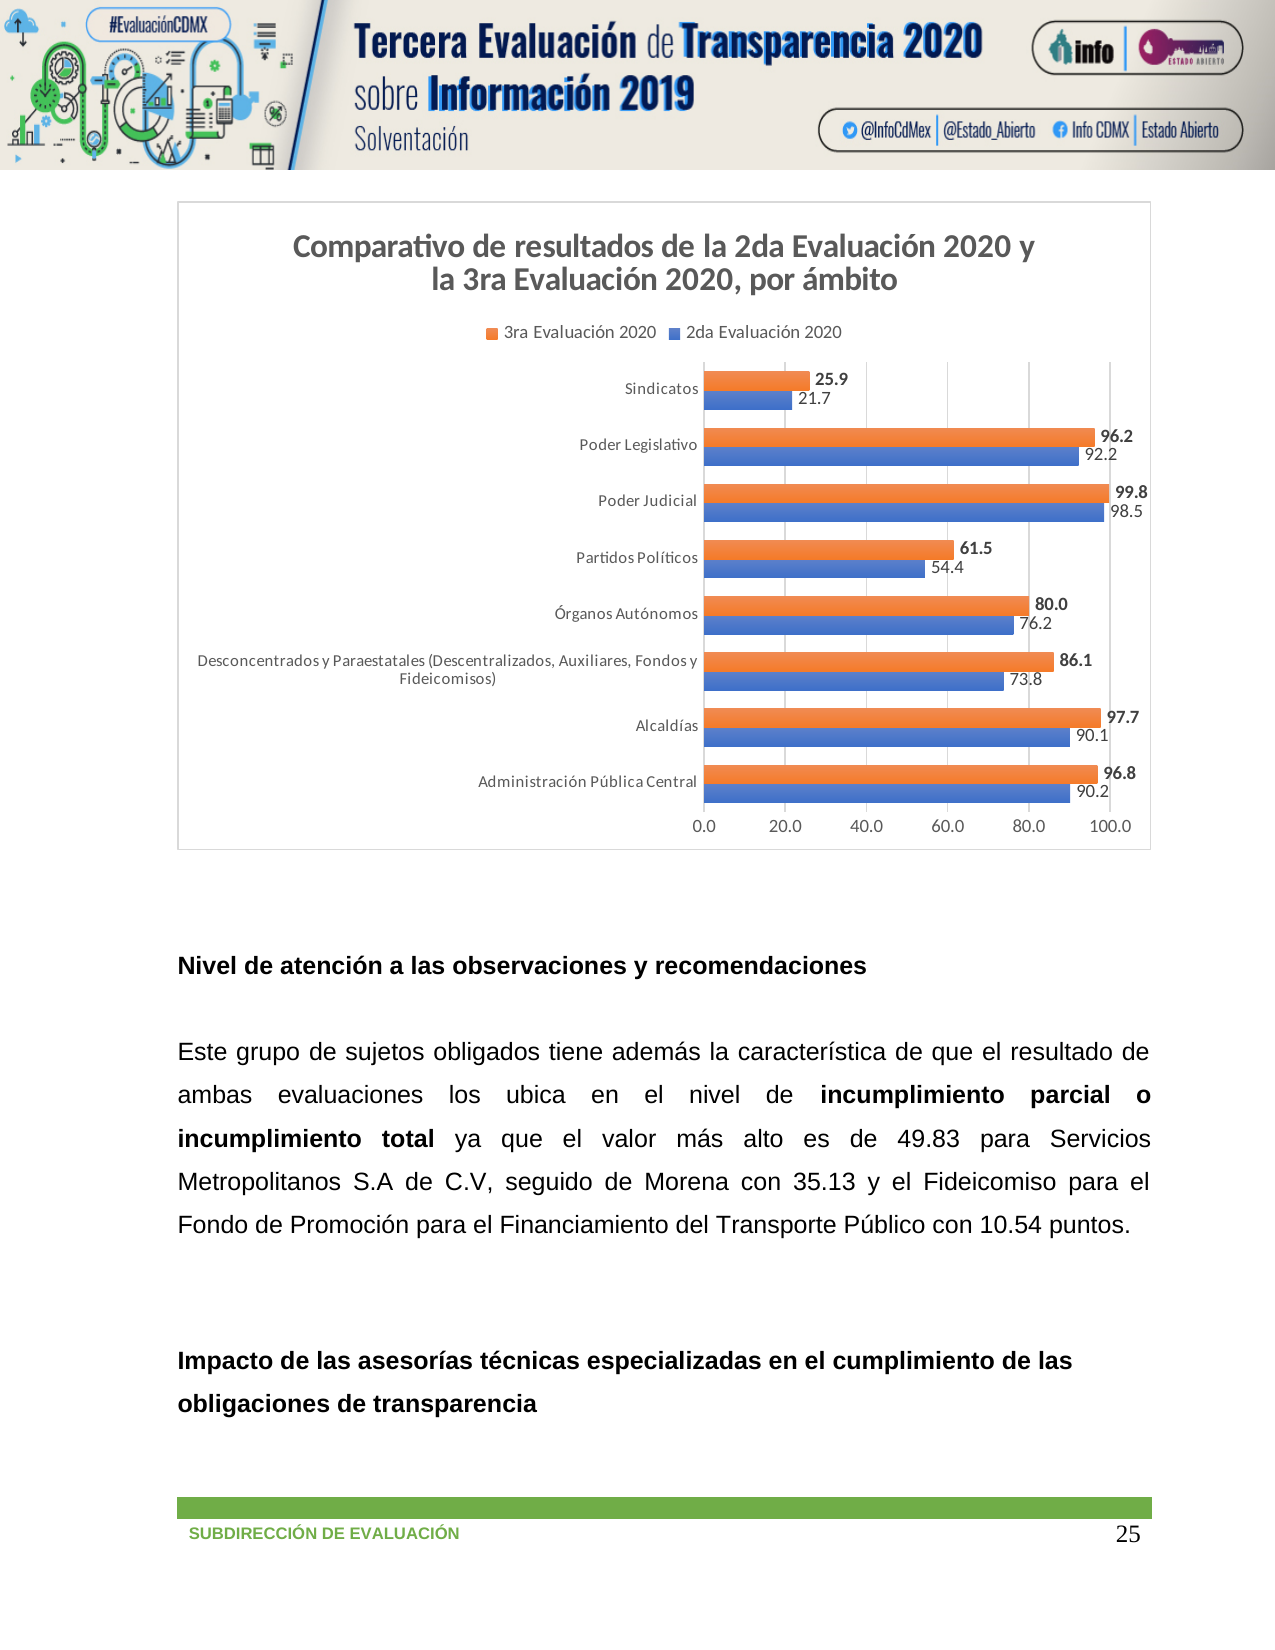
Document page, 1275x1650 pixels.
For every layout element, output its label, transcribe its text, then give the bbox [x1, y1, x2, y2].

picture [0, 0, 1275, 170]
text Impacto de las asesorías técnicas especializadas en el cumplimiento de las obligaciones de transparencia [177, 1346, 1152, 1418]
text Este grupo de sujetos obligados tiene además la característica de que el resultado de ambas evaluaciones los ubica en el nivel de incumplimiento parcial o incumplimiento total ya que el valor más alto es de 49.83 para Servicios Metropolitanos S.A de C.V, seguido de Morena con 35.13 y el Fideicomiso para el Fondo de Promoción para el Financiamiento del Transporte Público con 10.54 puntos. [177, 1037, 1152, 1239]
text Nivel de atención a las observaciones y recomendaciones [177, 951, 1152, 980]
